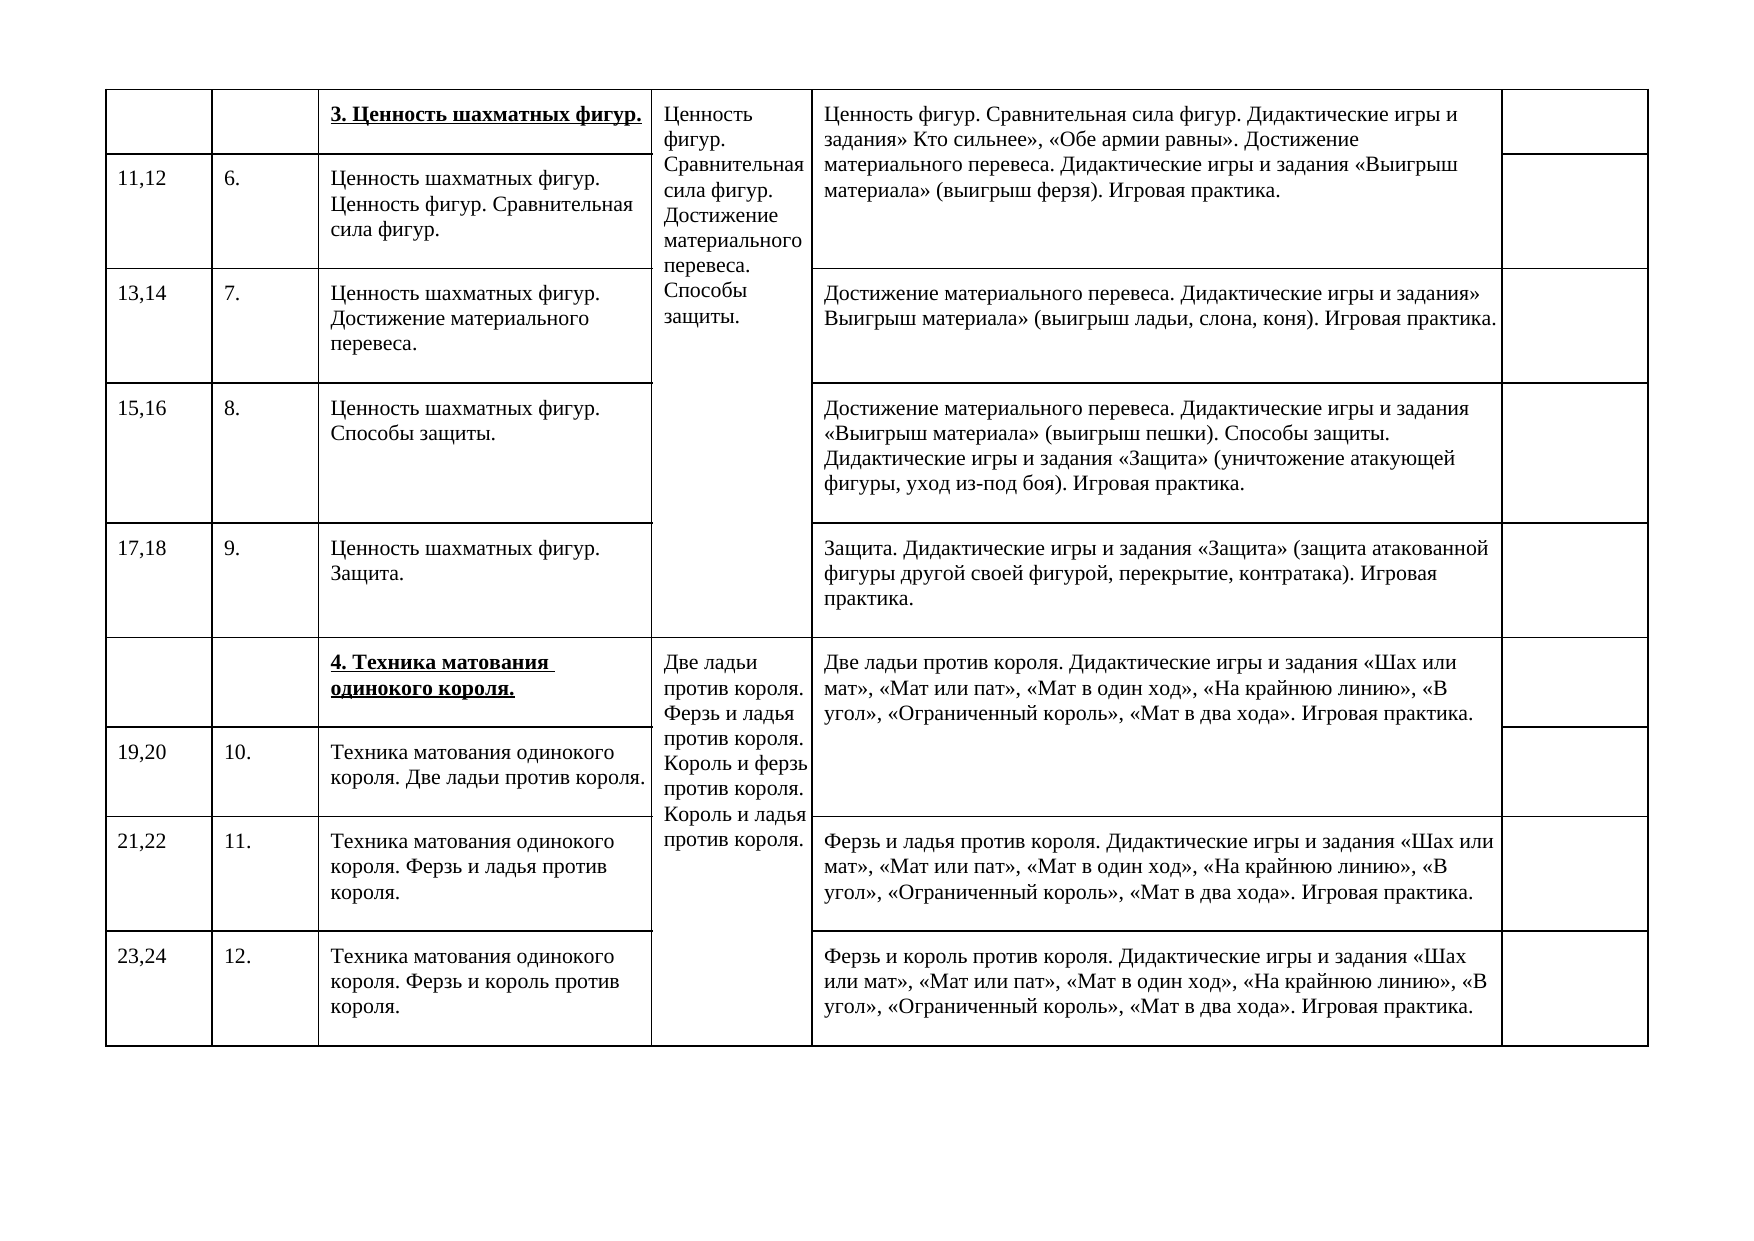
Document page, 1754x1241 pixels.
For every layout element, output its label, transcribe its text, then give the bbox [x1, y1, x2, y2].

table_cell 4. Техника матования одинокого короля. [319, 638, 651, 726]
table_cell 8. [213, 384, 318, 522]
table_cell 7. [213, 269, 318, 382]
table_cell Ценность шахматных фигур. Ценность фигур. Сравнительная сила фигур. [319, 155, 651, 267]
table_cell 15,16 [107, 384, 211, 522]
table_cell [213, 638, 318, 726]
table_cell Две ладьи против короля. Ферзь и ладья против короля. Король и ферзь против короля. Король и ладья против короля. [652, 638, 811, 1045]
table_cell 10. [213, 728, 318, 816]
table_cell [1503, 728, 1647, 816]
table_cell 12. [213, 932, 318, 1045]
table_cell 11,12 [107, 155, 211, 267]
table_cell Ценность фигур. Сравнительная сила фигур. Дидактические игры и задания» Кто сильнее», «Обе армии равны». Достижение материального перевеса. Дидактические игры и задания «Выигрыш материала» (выигрыш ферзя). Игровая практика. [813, 90, 1501, 267]
table_cell Техника матования одинокого короля. Две ладьи против короля. [319, 728, 651, 816]
table_cell [1503, 638, 1647, 726]
table_cell Две ладьи против короля. Дидактические игры и задания «Шах или мат», «Мат или пат», «Мат в один ход», «На крайнюю линию», «В угол», «Ограниченный король», «Мат в два хода». Игровая практика. [813, 638, 1501, 816]
table_cell 13,14 [107, 269, 211, 382]
table_cell 3. Ценность шахматных фигур. [319, 90, 651, 153]
table_cell [1503, 932, 1647, 1045]
table_cell 6. [213, 155, 318, 267]
table_cell Ферзь и ладья против короля. Дидактические игры и задания «Шах или мат», «Мат или пат», «Мат в один ход», «На крайнюю линию», «В угол», «Ограниченный король», «Мат в два хода». Игровая практика. [813, 817, 1501, 930]
table_cell [1503, 90, 1647, 153]
table_cell Достижение материального перевеса. Дидактические игры и задания» Выигрыш материала» (выигрыш ладьи, слона, коня). Игровая практика. [813, 269, 1501, 382]
table_cell Техника матования одинокого короля. Ферзь и король против короля. [319, 932, 651, 1045]
table_cell Защита. Дидактические игры и задания «Защита» (защита атакованной фигуры другой своей фигурой, перекрытие, контратака). Игровая практика. [813, 524, 1501, 637]
table_cell Достижение материального перевеса. Дидактические игры и задания «Выигрыш материала» (выигрыш пешки). Способы защиты. Дидактические игры и задания «Защита» (уничтожение атакующей фигуры, уход из-под боя). Игровая практика. [813, 384, 1501, 522]
table_cell 23,24 [107, 932, 211, 1045]
table_cell 21,22 [107, 817, 211, 930]
table_cell Ценность фигур. Сравнительная сила фигур. Достижение материального перевеса. Способы защиты. [652, 90, 811, 637]
table_cell 11. [213, 817, 318, 930]
table_cell 9. [213, 524, 318, 637]
table_cell [213, 90, 318, 153]
table_cell [1503, 155, 1647, 267]
table_cell [107, 638, 211, 726]
table_cell Ферзь и король против короля. Дидактические игры и задания «Шах или мат», «Мат или пат», «Мат в один ход», «На крайнюю линию», «В угол», «Ограниченный король», «Мат в два хода». Игровая практика. [813, 932, 1501, 1045]
table_cell Техника матования одинокого короля. Ферзь и ладья против короля. [319, 817, 651, 930]
table_cell Ценность шахматных фигур. Защита. [319, 524, 651, 637]
table_cell [1503, 524, 1647, 637]
table_cell Ценность шахматных фигур. Достижение материального перевеса. [319, 269, 651, 382]
table_cell [1503, 817, 1647, 930]
table_cell Ценность шахматных фигур. Способы защиты. [319, 384, 651, 522]
table_cell 19,20 [107, 728, 211, 816]
table_cell 17,18 [107, 524, 211, 637]
table_cell [1503, 269, 1647, 382]
table_cell [107, 90, 211, 153]
table_cell [1503, 384, 1647, 522]
